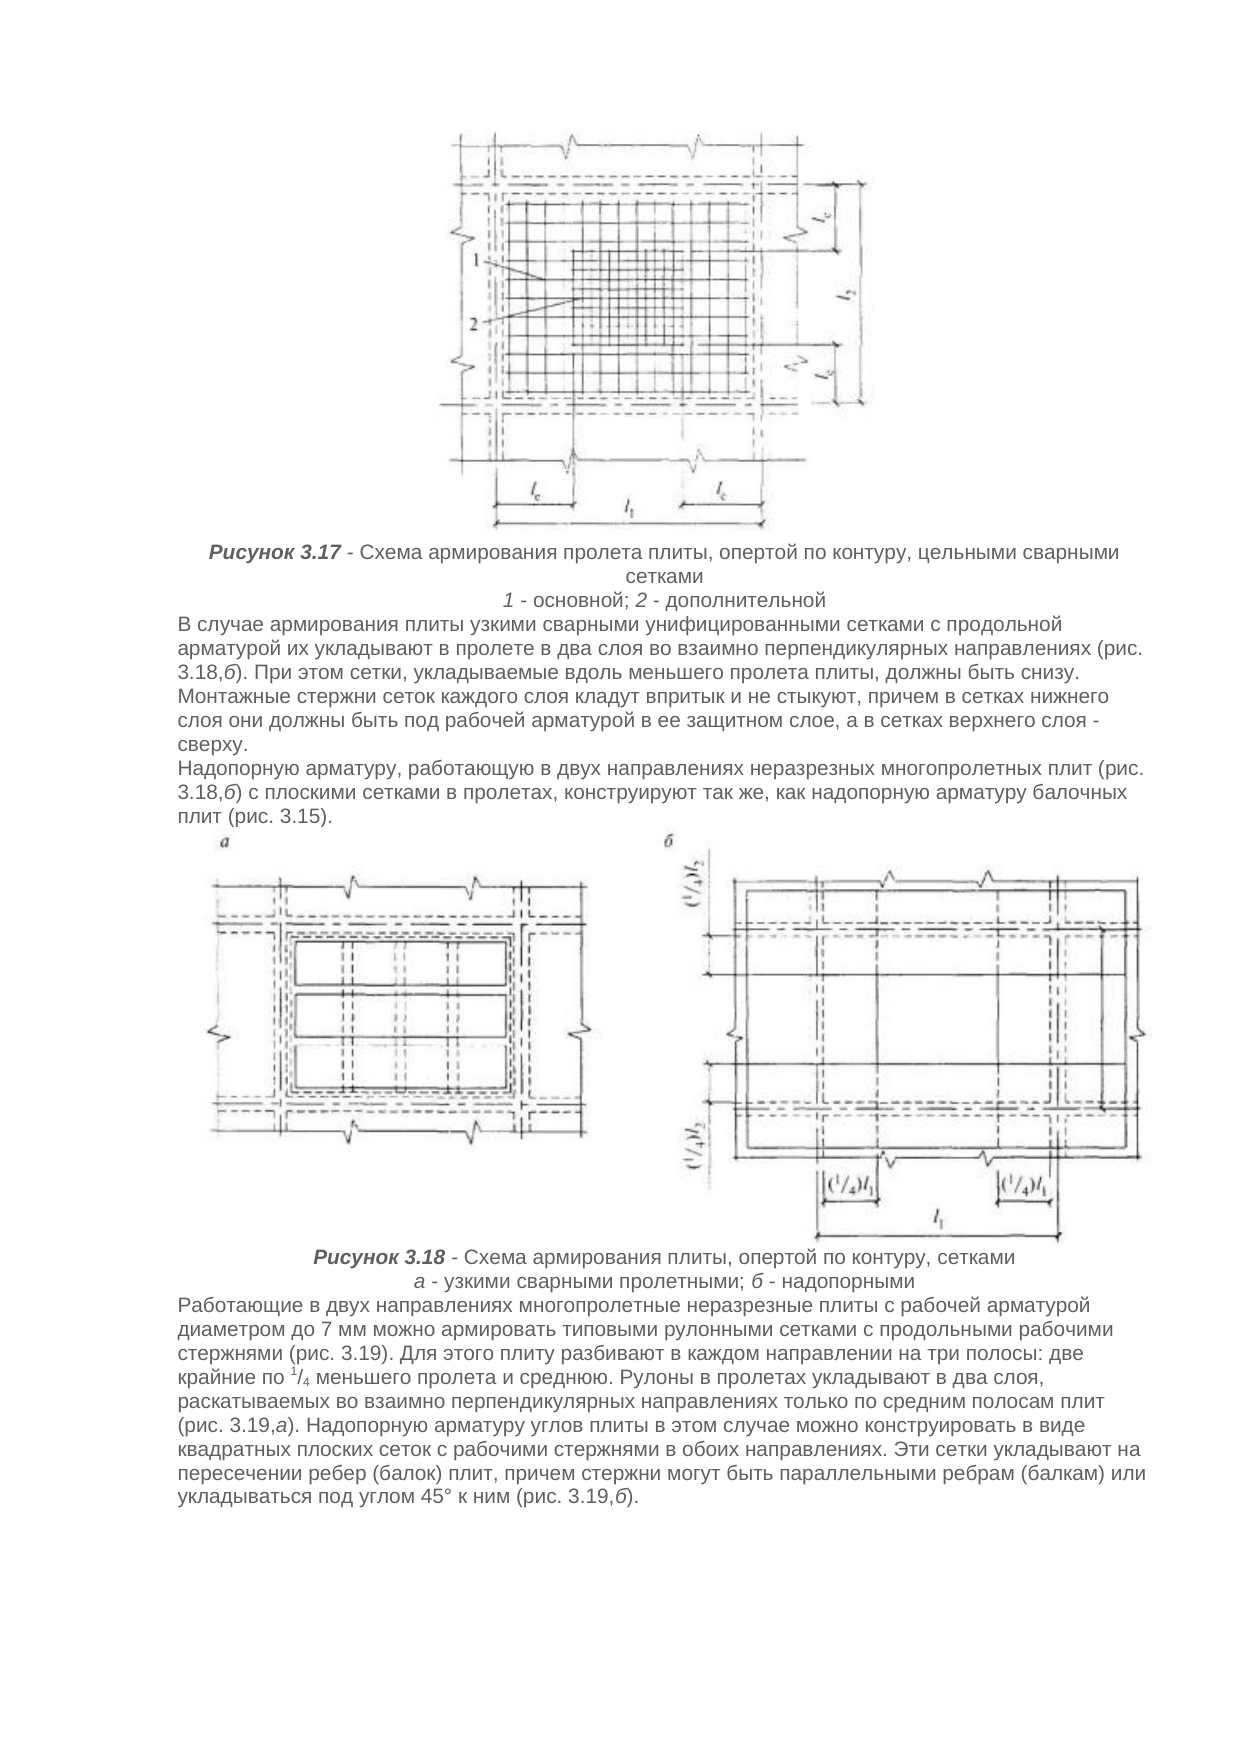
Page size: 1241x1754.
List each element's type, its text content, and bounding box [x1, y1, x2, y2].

text Работающие в двух направлениях многопролетные неразрезные плиты с рабочей арматурой диаметром до 7 мм можно армировать типовыми рулонными сетками с продольными рабочими стержнями (рис. 3.19). Для этого плиту разбивают в каждом направлении на три полосы: две крайние по 1/4 меньшего пролета и среднюю. Рулоны в пролетах укладывают в два слоя, раскатываемых во взаимно перпендикулярных направлениях только по средним полосам плит (рис. 3.19,а). Надопорную арматуру углов плиты в этом случае можно конструировать в виде квадратных плоских сеток с рабочими стержнями в обоих направлениях. Эти сетки укладывают на пересечении ребер (балок) плит, причем стержни могут быть параллельными ребрам (балкам) или укладываться под углом 45° к ним (рис. 3.19,б). [177, 1293, 1152, 1508]
text а - узкими сварными пролетными; б - надопорными [177, 1269, 1152, 1293]
text Рисунок 3.18 - Схема армирования плиты, опертой по контуру, сетками [177, 1245, 1152, 1269]
text 1 - основной; 2 - дополнительной [177, 588, 1152, 612]
text В случае армирования плиты узкими сварными унифицированными сетками с продольной арматурой их укладывают в пролете в два слоя во взаимно перпендикулярных направлениях (рис. 3.18,б). При этом сетки, укладываемые вдоль меньшего пролета плиты, должны быть снизу. Монтажные стержни сеток каждого слоя кладут впритык и не стыкуют, причем в сетках нижнего слоя они должны быть под рабочей арматурой в ее защитном слое, а в сетках верхнего слоя - сверху. [177, 612, 1152, 756]
text Рисунок 3.17 - Схема армирования пролета плиты, опертой по контуру, цельными сварными сетками [177, 540, 1152, 588]
text Надопорную арматуру, работающую в двух направлениях неразрезных многопролетных плит (рис. 3.18,б) с плоскими сетками в пролетах, конструируют так же, как надопорную арматуру балочных плит (рис. 3.15). [177, 756, 1152, 827]
picture [177, 827, 1187, 1245]
picture [435, 118, 894, 540]
